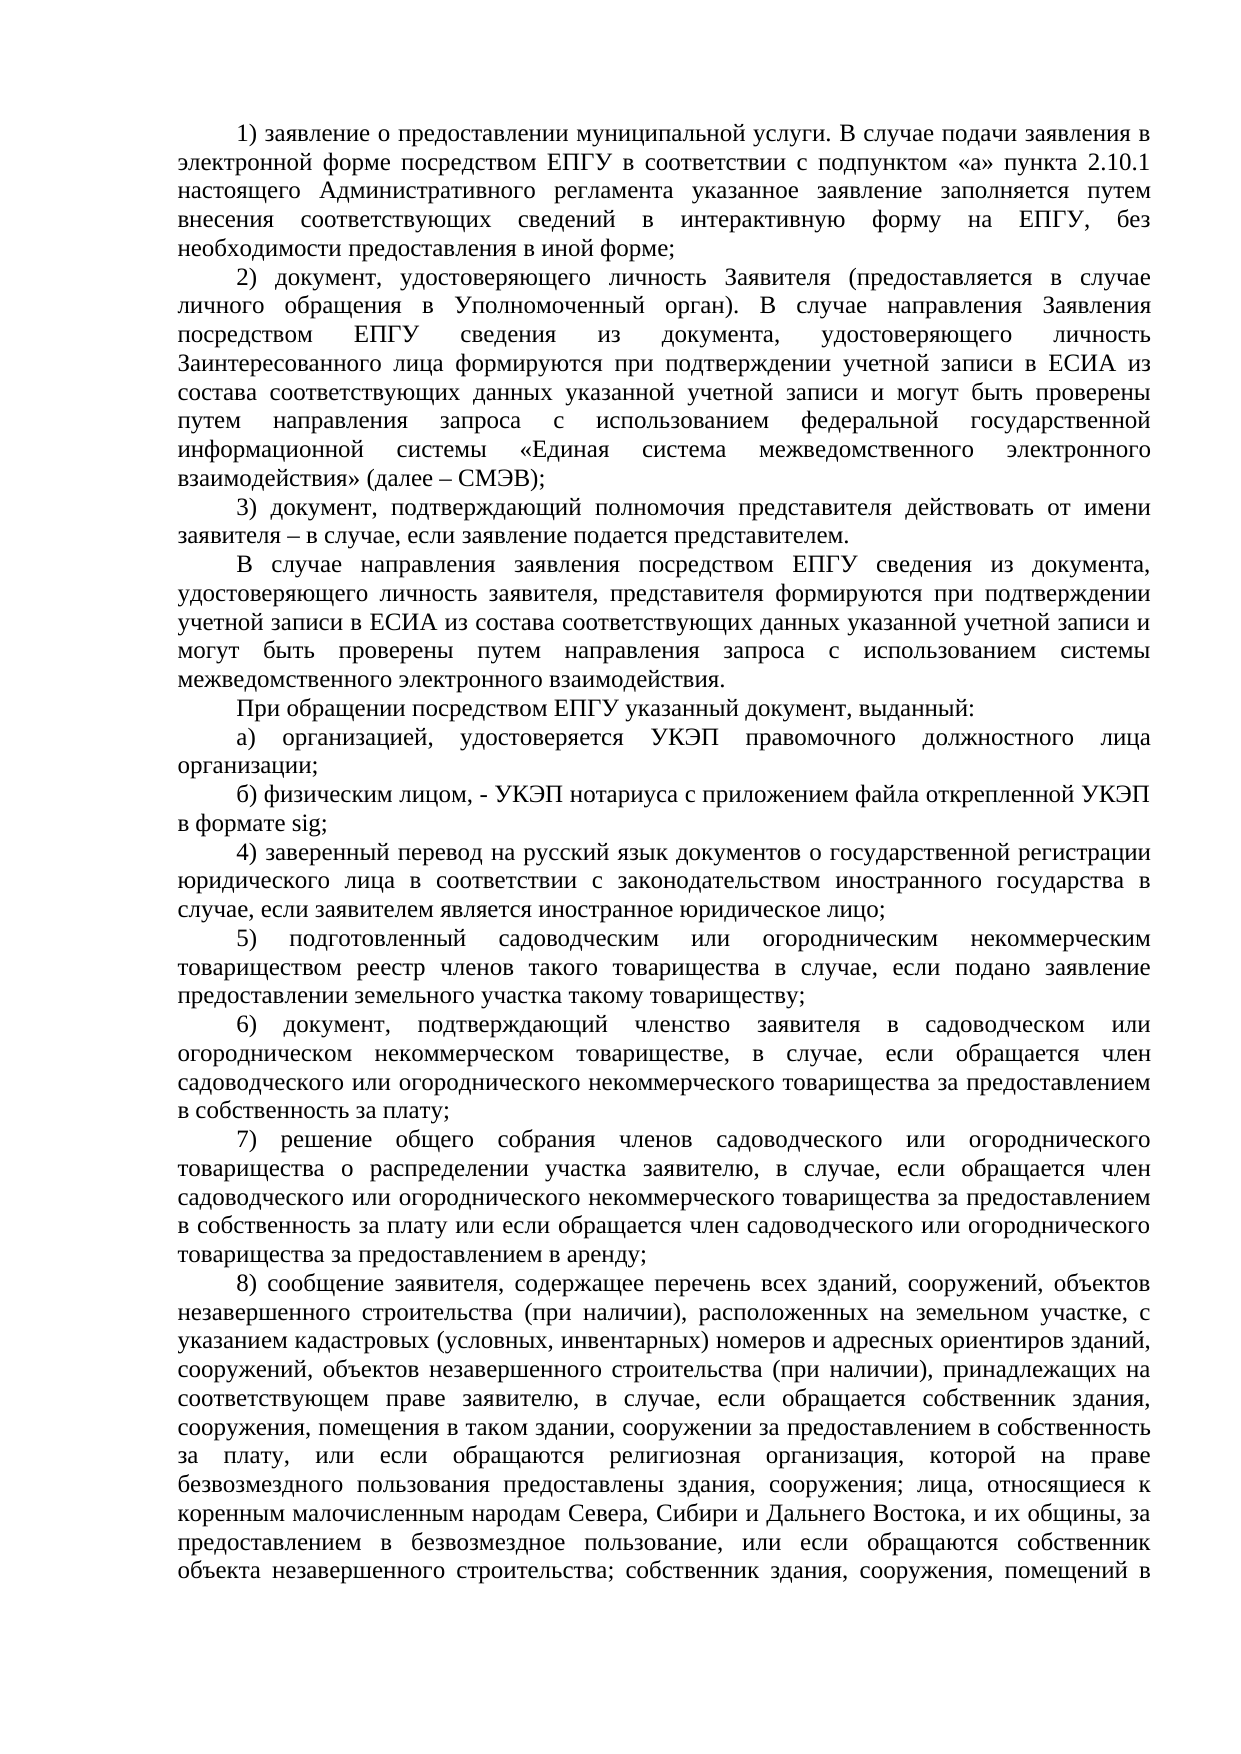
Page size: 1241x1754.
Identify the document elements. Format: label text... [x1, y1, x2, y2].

text 1) заявление о предоставлении муниципальной услуги. В случае подачи заявления в электронной форме посредством ЕПГУ в соответствии с подпунктом «а» пункта 2.10.1 настоящего Административного регламента указанное заявление заполняется путем внесения соответствующих сведений в интерактивную форму на ЕПГУ, без необходимости предоставления в иной форме; [177, 118, 1152, 262]
text При обращении посредством ЕПГУ указанный документ, выданный: [177, 693, 1152, 722]
text В случае направления заявления посредством ЕПГУ сведения из документа, удостоверяющего личность заявителя, представителя формируются при подтверждении учетной записи в ЕСИА из состава соответствующих данных указанной учетной записи и могут быть проверены путем направления запроса с использованием системы межведомственного электронного взаимодействия. [177, 549, 1152, 693]
text 5) подготовленный садоводческим или огородническим некоммерческим товариществом реестр членов такого товарищества в случае, если подано заявление предоставлении земельного участка такому товариществу; [177, 923, 1152, 1009]
text 7) решение общего собрания членов садоводческого или огороднического товарищества о распределении участка заявителю, в случае, если обращается член садоводческого или огороднического некоммерческого товарищества за предоставлением в собственность за плату или если обращается член садоводческого или огороднического товарищества за предоставлением в аренду; [177, 1124, 1152, 1268]
text 4) заверенный перевод на русский язык документов о государственной регистрации юридического лица в соответствии с законодательством иностранного государства в случае, если заявителем является иностранное юридическое лицо; [177, 837, 1152, 923]
text 3) документ, подтверждающий полномочия представителя действовать от имени заявителя – в случае, если заявление подается представителем. [177, 492, 1152, 549]
text а) организацией, удостоверяется УКЭП правомочного должностного лица организации; [177, 722, 1152, 779]
text 6) документ, подтверждающий членство заявителя в садоводческом или огородническом некоммерческом товариществе, в случае, если обращается член садоводческого или огороднического некоммерческого товарищества за предоставлением в собственность за плату; [177, 1009, 1152, 1124]
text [177, 1268, 1152, 1584]
text 2) документ, удостоверяющего личность Заявителя (предоставляется в случае личного обращения в Уполномоченный орган). В случае направления Заявления посредством ЕПГУ сведения из документа, удостоверяющего личность Заинтересованного лица формируются при подтверждении учетной записи в ЕСИА из состава соответствующих данных указанной учетной записи и могут быть проверены путем направления запроса с использованием федеральной государственной информационной системы «Единая система межведомственного электронного взаимодействия» (далее – СМЭВ); [177, 262, 1152, 492]
text б) физическим лицом, - УКЭП нотариуса с приложением файла открепленной УКЭП в формате sig; [177, 779, 1152, 837]
